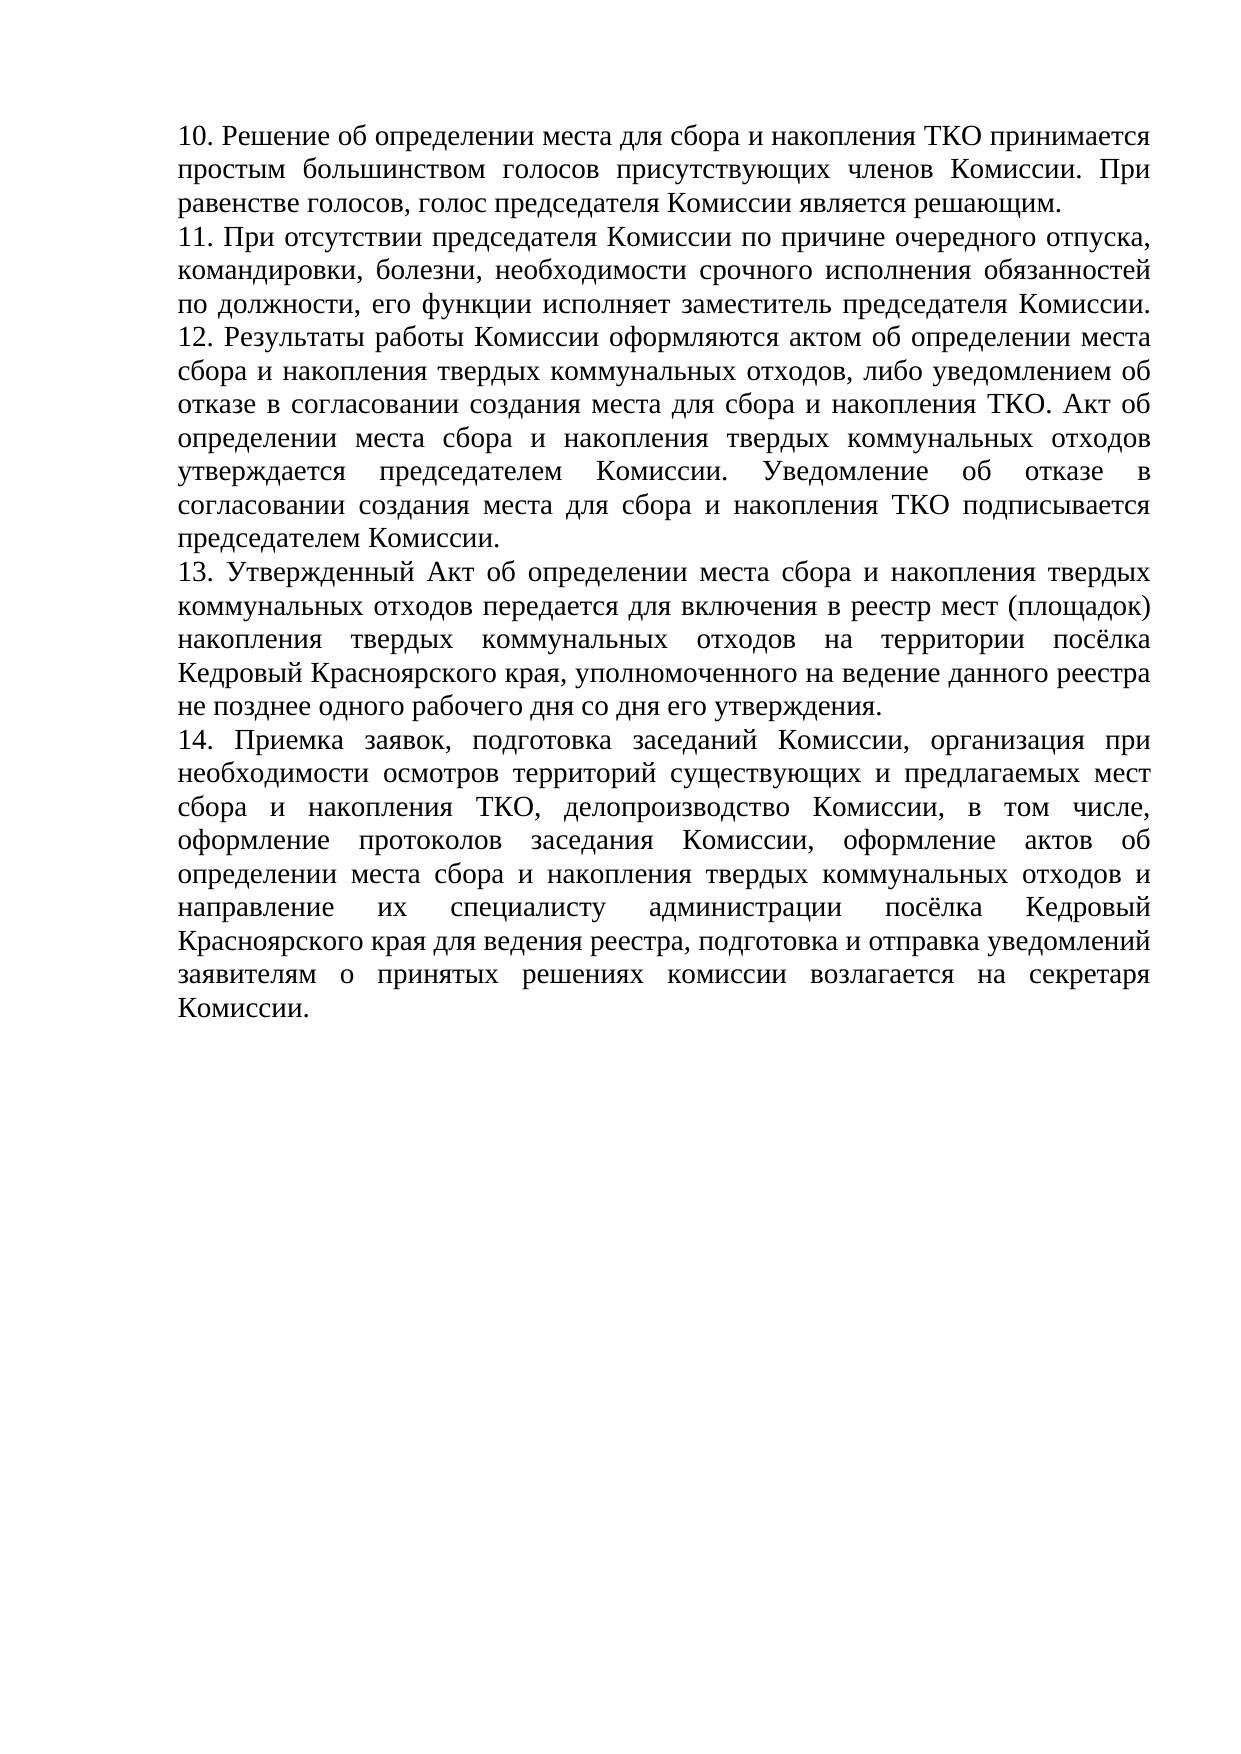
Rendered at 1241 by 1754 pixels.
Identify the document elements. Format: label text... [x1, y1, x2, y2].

text 13. Утвержденный Акт об определении места сбора и накопления твердых коммунальных отходов передается для включения в реестр мест (площадок) накопления твердых коммунальных отходов на территории посёлка Кедровый Красноярского края, уполномоченного на ведение данного реестра не позднее одного рабочего дня со дня его утверждения. [177, 554, 1152, 722]
text 10. Решение об определении места для сбора и накопления ТКО принимается простым большинством голосов присутствующих членов Комиссии. При равенстве голосов, голос председателя Комиссии является решающим. [177, 118, 1152, 219]
text 11. При отсутствии председателя Комиссии по причине очередного отпуска, командировки, болезни, необходимости срочного исполнения обязанностей по должности, его функции исполняет заместитель председателя Комиссии. 12. Результаты работы Комиссии оформляются актом об определении места сбора и накопления твердых коммунальных отходов, либо уведомлением об отказе в согласовании создания места для сбора и накопления ТКО. Акт об определении места сбора и накопления твердых коммунальных отходов утверждается председателем Комиссии. Уведомление об отказе в согласовании создания места для сбора и накопления ТКО подписывается председателем Комиссии. [177, 219, 1152, 554]
text 14. Приемка заявок, подготовка заседаний Комиссии, организация при необходимости осмотров территорий существующих и предлагаемых мест сбора и накопления ТКО, делопроизводство Комиссии, в том числе, оформление протоколов заседания Комиссии, оформление актов об определении места сбора и накопления твердых коммунальных отходов и направление их специалисту администрации посёлка Кедровый Красноярского края для ведения реестра, подготовка и отправка уведомлений заявителям о принятых решениях комиссии возлагается на секретаря Комиссии. [177, 722, 1152, 1024]
